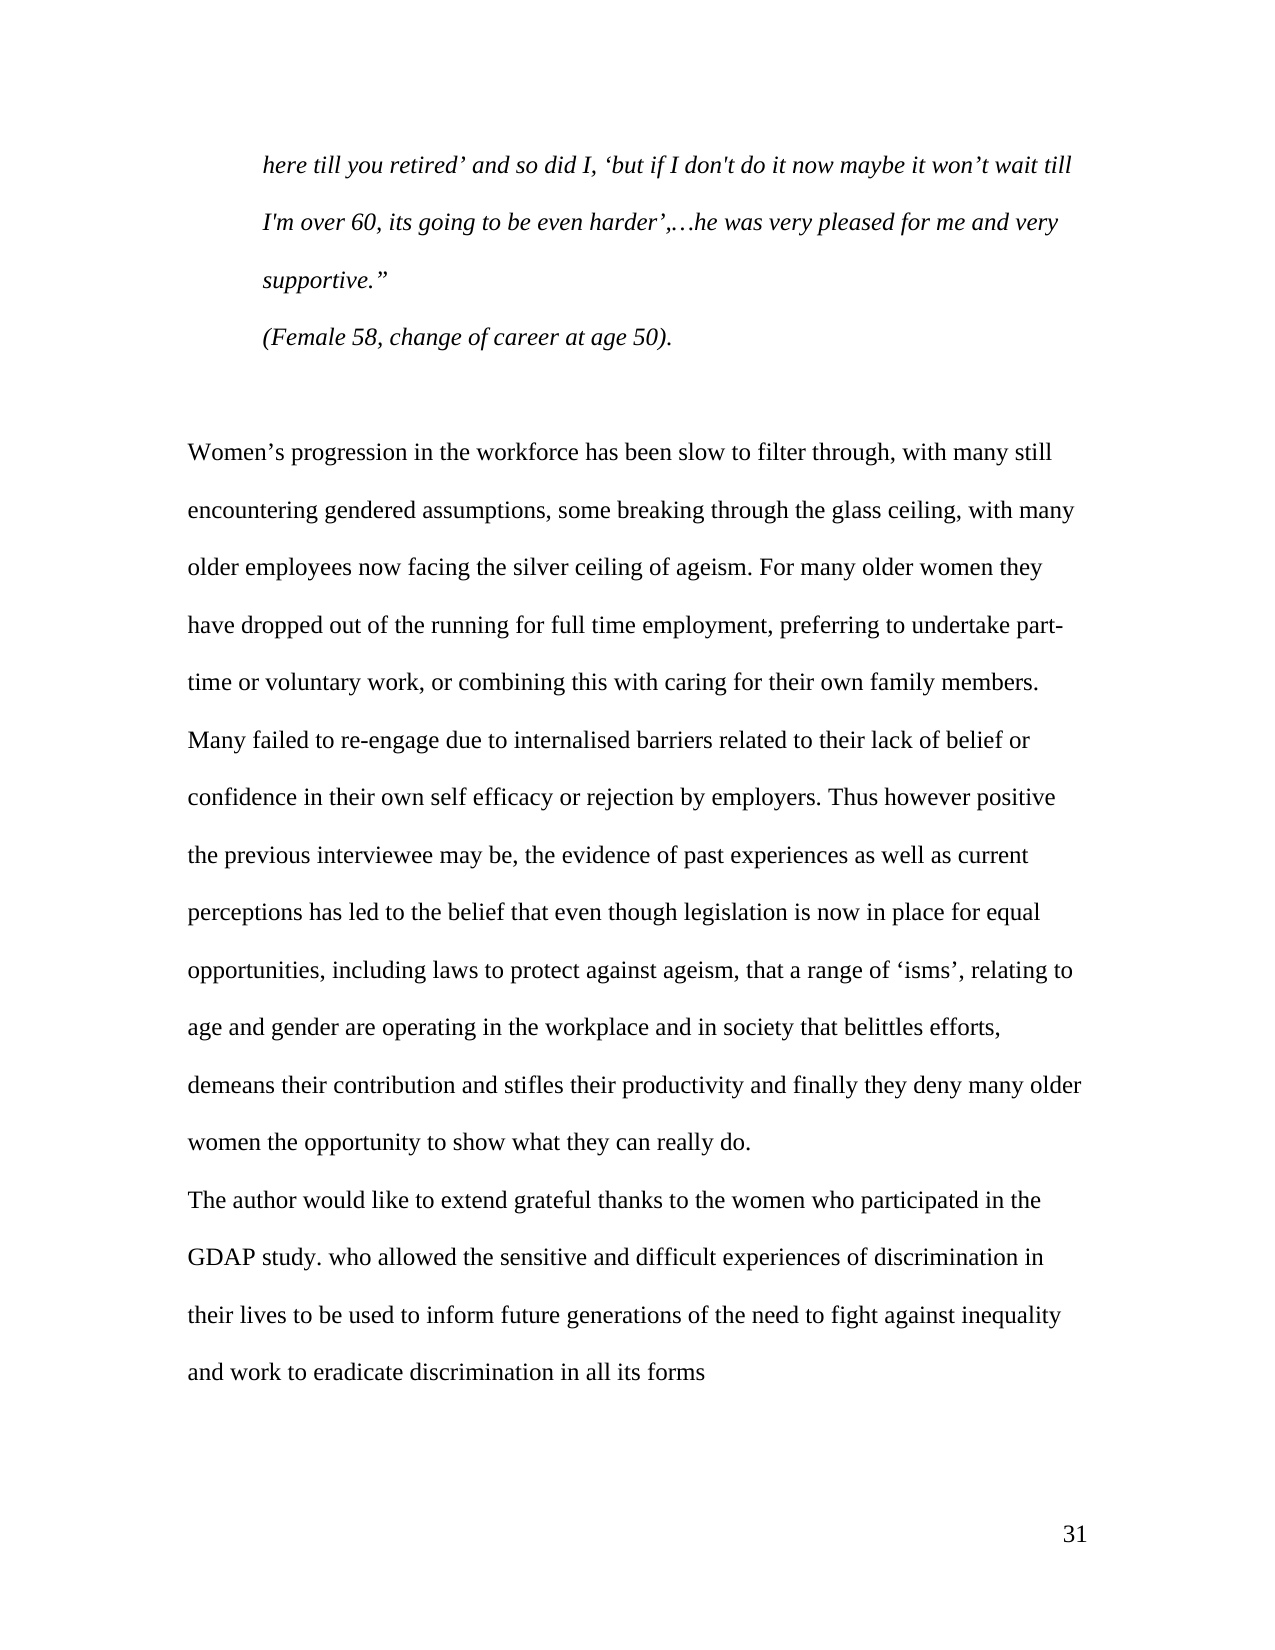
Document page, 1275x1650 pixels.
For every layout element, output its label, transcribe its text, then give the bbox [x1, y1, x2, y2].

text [262, 150, 1087, 294]
text Women’s progression in the workforce has been slow to filter through, with many still encountering gendered assumptions, some breaking through the glass ceiling, with many older employees now facing the silver ceiling of ageism. For many older women they have dropped out of the running for full time employment, preferring to undertake part-time or voluntary work, or combining this with caring for their own family members. Many failed to re-engage due to internalised barriers related to their lack of belief or confidence in their own self efficacy or rejection by employers. Thus however positive the previous interviewee may be, the evidence of past experiences as well as current perceptions has led to the belief that even though legislation is now in place for equal opportunities, including laws to protect against ageism, that a range of ‘isms’, relating to age and gender are operating in the workplace and in society that belittles efforts, demeans their contribution and stifles their productivity and finally they deny many older women the opportunity to show what they can really do. [187, 437, 1087, 1156]
text The author would like to extend grateful thanks to the women who participated in the GDAP study. who allowed the sensitive and difficult experiences of discrimination in their lives to be used to inform future generations of the need to fight against inequality and work to eradicate discrimination in all its forms [187, 1185, 1087, 1386]
text (Female 58, change of career at age 50). [262, 322, 1087, 351]
